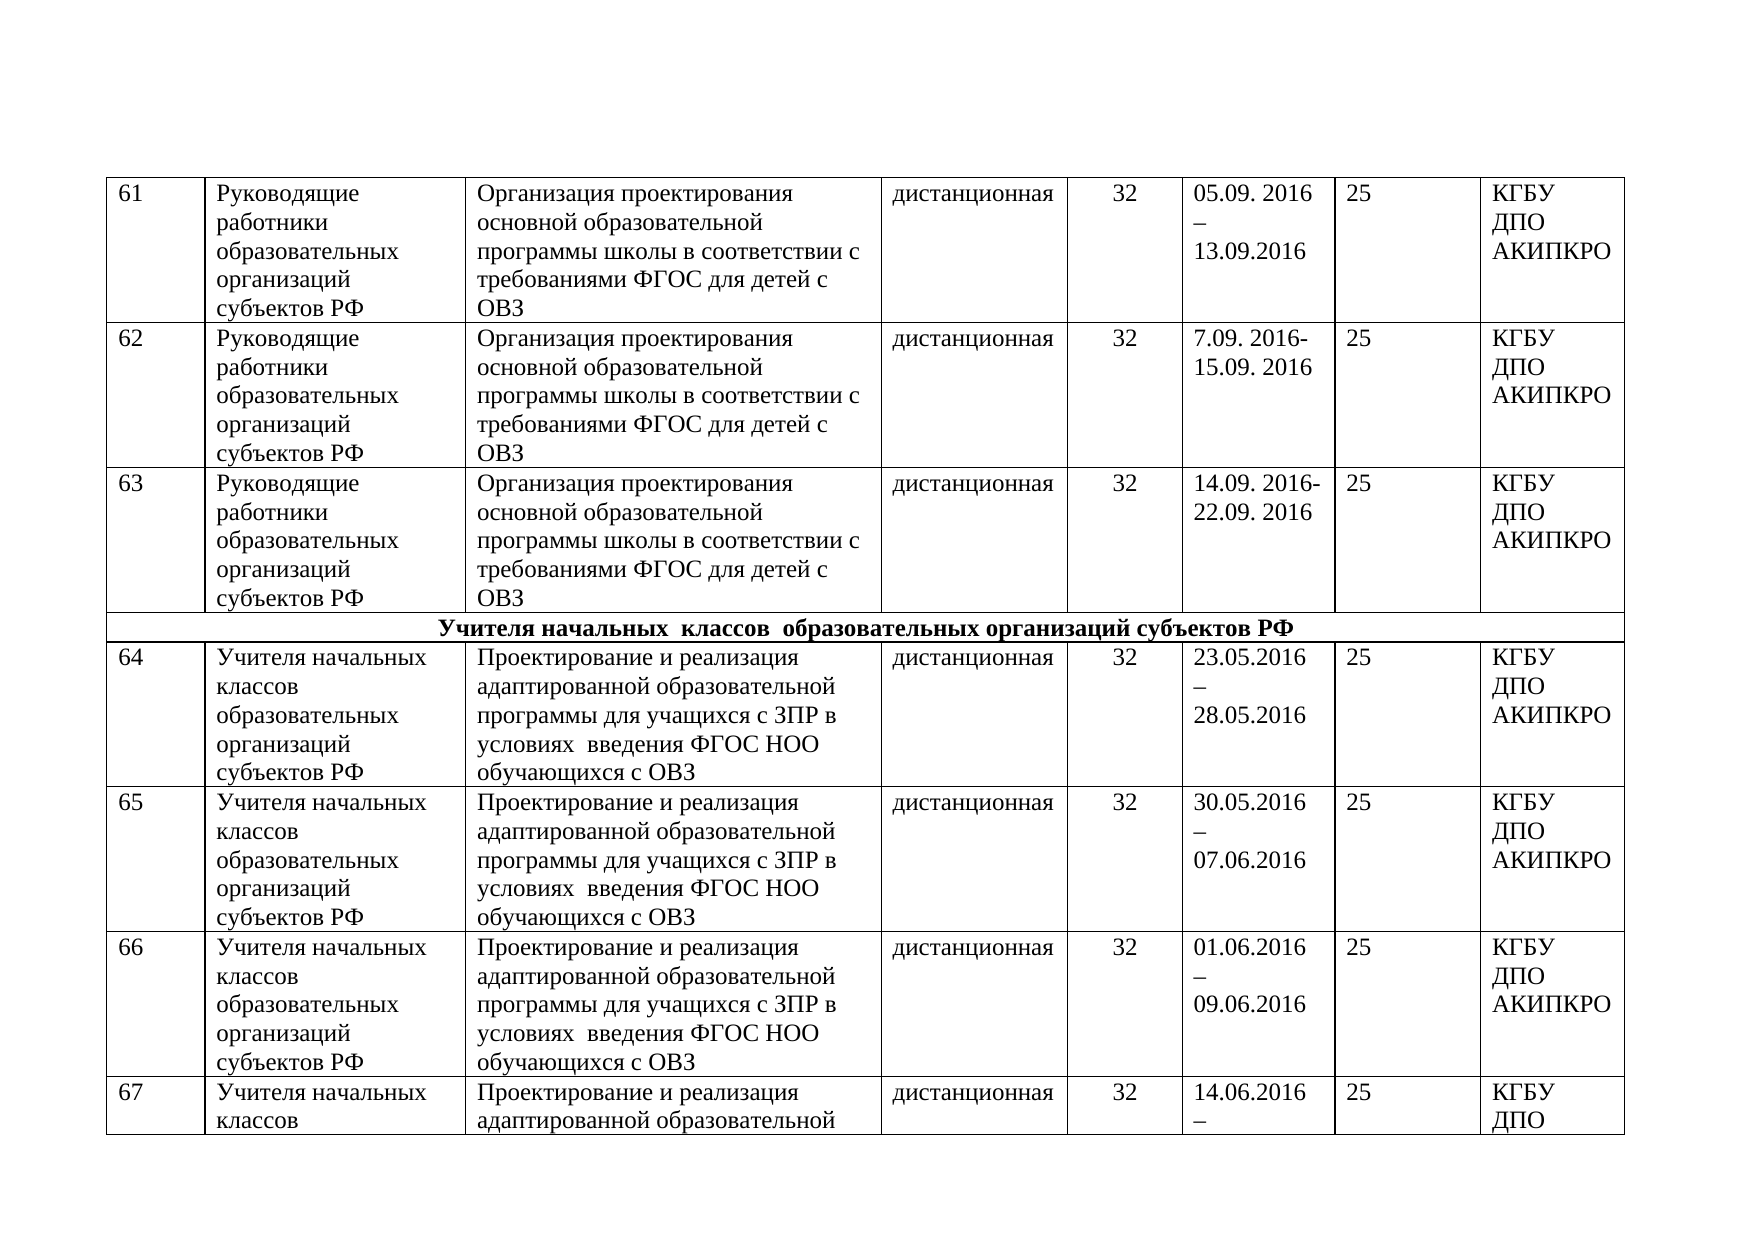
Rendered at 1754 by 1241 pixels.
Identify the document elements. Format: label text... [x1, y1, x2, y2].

table_cell 25 [1336, 643, 1480, 786]
table_cell дистанционная [882, 468, 1067, 612]
table_cell Проектирование и реализация адаптированной образовательной программы для учащихся с ЗПР в условиях введения ФГОС НОО обучающихся с ОВЗ [466, 787, 881, 931]
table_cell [206, 178, 465, 322]
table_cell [466, 178, 881, 322]
table_cell 05.09. 2016 – 13.09.2016 [1183, 178, 1334, 322]
table_cell КГБУ ДПО АКИПКРО [1481, 468, 1624, 612]
table_cell 25 [1336, 787, 1480, 931]
table_cell 66 [107, 932, 204, 1076]
table_cell 23.05.2016 – 28.05.2016 [1183, 643, 1334, 786]
table_cell 30.05.2016 – 07.06.2016 [1183, 787, 1334, 931]
table_cell КГБУ ДПО АКИПКРО [1481, 932, 1624, 1076]
table_cell 25 [1336, 1077, 1480, 1134]
table_cell Проектирование и реализация адаптированной образовательной программы для учащихся с ЗПР в условиях введения ФГОС НОО обучающихся с ОВЗ [466, 643, 881, 786]
table_cell Организация проектирования основной образовательной программы школы в соответствии с требованиями ФГОС для детей с ОВЗ [466, 323, 881, 467]
table_cell Руководящие работники образовательных организаций субъектов РФ [206, 323, 465, 467]
table_cell 32 [1068, 787, 1182, 931]
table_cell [466, 1077, 881, 1134]
table_cell Организация проектирования основной образовательной программы школы в соответствии с требованиями ФГОС для детей с ОВЗ [466, 468, 881, 612]
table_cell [206, 1077, 465, 1134]
table_cell 32 [1068, 468, 1182, 612]
table_cell 67 [107, 1077, 204, 1134]
table_cell 61 [107, 178, 204, 322]
table_cell дистанционная [882, 787, 1067, 931]
table_cell КГБУ ДПО АКИПКРО [1481, 787, 1624, 931]
table_cell 25 [1336, 323, 1480, 467]
table_cell дистанционная [882, 1077, 1067, 1134]
table_cell 32 [1068, 178, 1182, 322]
table_cell 32 [1068, 643, 1182, 786]
table_cell 63 [107, 468, 204, 612]
table_cell КГБУ ДПО АКИПКРО [1481, 178, 1624, 322]
table_cell 65 [107, 787, 204, 931]
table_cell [1183, 1077, 1334, 1134]
table_cell 25 [1336, 178, 1480, 322]
table_cell КГБУ ДПО АКИПКРО [1481, 643, 1624, 786]
table_cell 01.06.2016 – 09.06.2016 [1183, 932, 1334, 1076]
table_cell 25 [1336, 468, 1480, 612]
table_cell КГБУ ДПО АКИПКРО [1481, 1077, 1624, 1134]
table_cell дистанционная [882, 178, 1067, 322]
table_cell 64 [107, 643, 204, 786]
table_cell 25 [1336, 932, 1480, 1076]
table_cell 32 [1068, 323, 1182, 467]
table_cell дистанционная [882, 932, 1067, 1076]
table_cell 32 [1068, 1077, 1182, 1134]
table_cell 62 [107, 323, 204, 467]
table_cell Учителя начальных классов образовательных организаций субъектов РФ [107, 613, 1624, 641]
table_cell Проектирование и реализация адаптированной образовательной программы для учащихся с ЗПР в условиях введения ФГОС НОО обучающихся с ОВЗ [466, 932, 881, 1076]
table_cell дистанционная [882, 643, 1067, 786]
table_cell Учителя начальных классов образовательных организаций субъектов РФ [206, 932, 465, 1076]
table_cell 14.09. 2016-22.09. 2016 [1183, 468, 1334, 612]
table_cell КГБУ ДПО АКИПКРО [1481, 323, 1624, 467]
table_cell 7.09. 2016-15.09. 2016 [1183, 323, 1334, 467]
table_cell дистанционная [882, 323, 1067, 467]
table_cell Руководящие работники образовательных организаций субъектов РФ [206, 468, 465, 612]
table_cell Учителя начальных классов образовательных организаций субъектов РФ [206, 787, 465, 931]
table_cell Учителя начальных классов образовательных организаций субъектов РФ [206, 643, 465, 786]
table_cell 32 [1068, 932, 1182, 1076]
